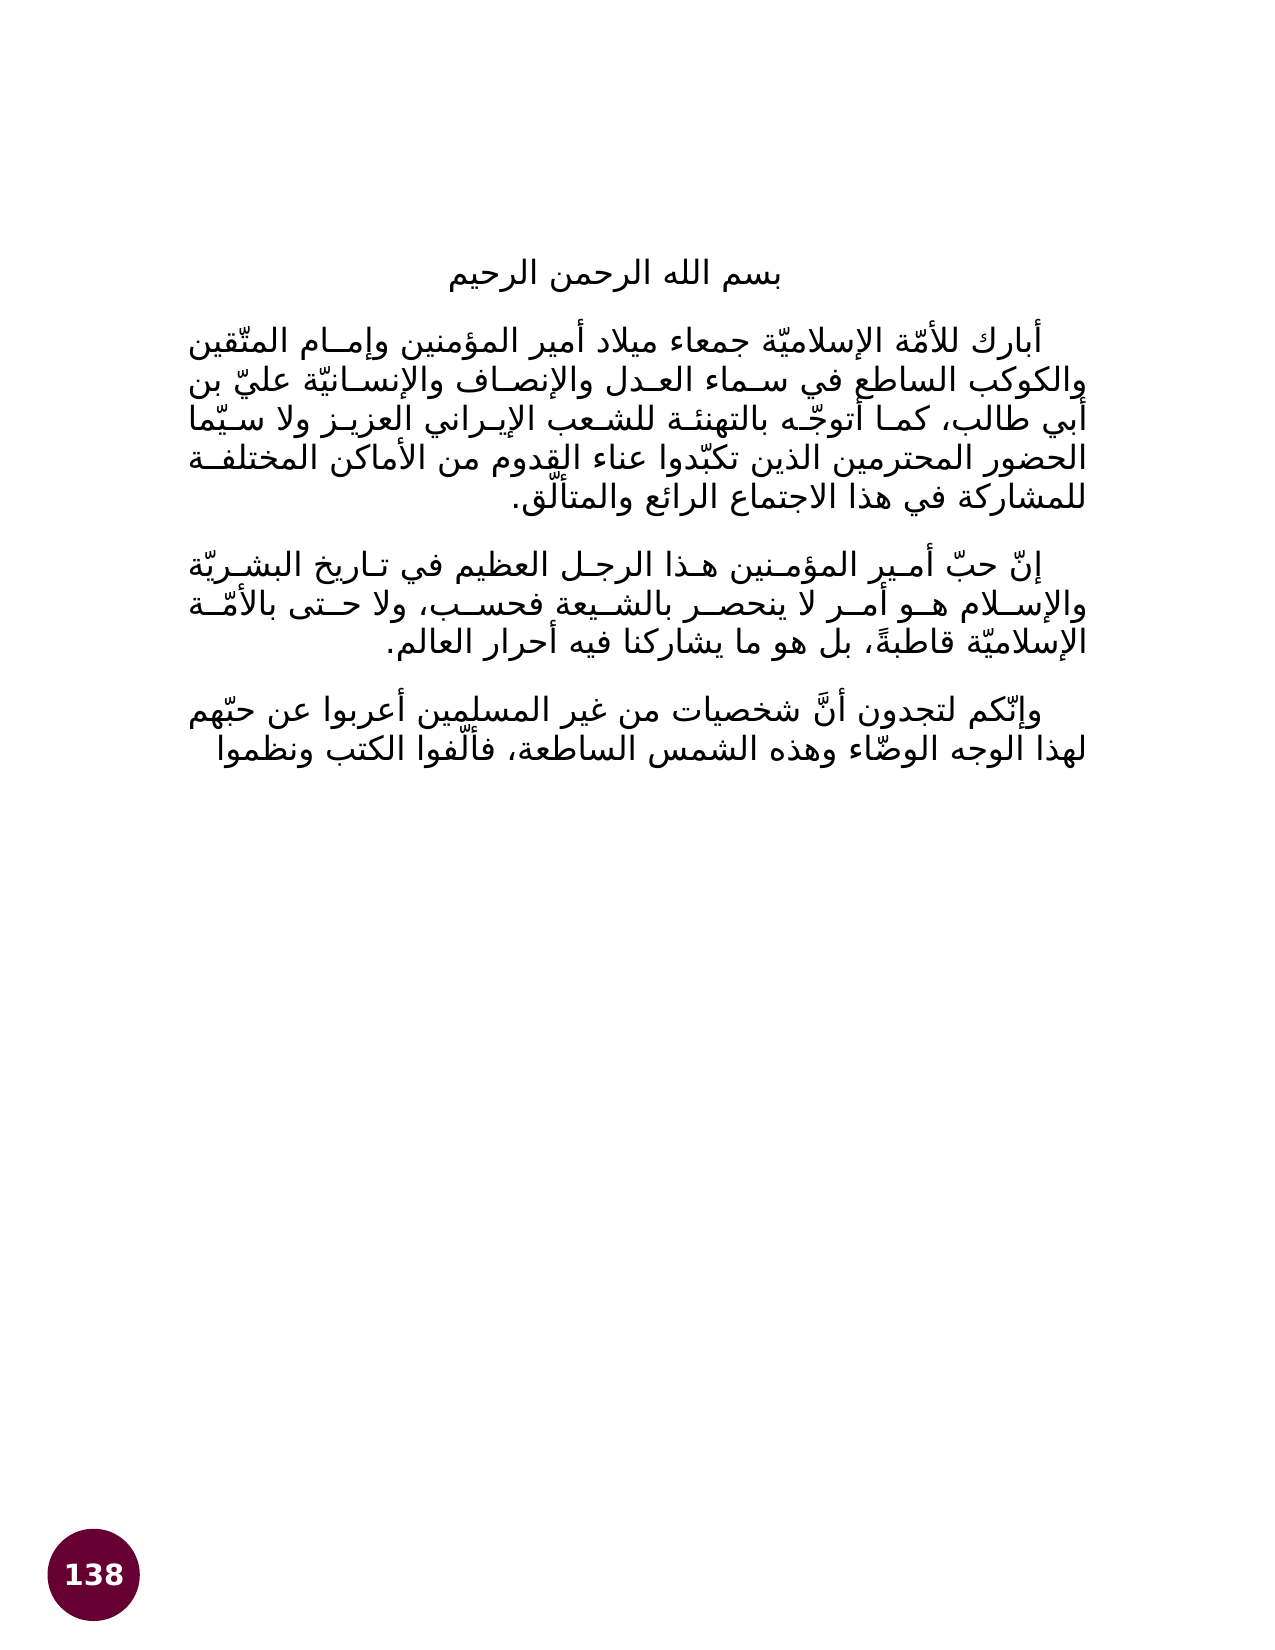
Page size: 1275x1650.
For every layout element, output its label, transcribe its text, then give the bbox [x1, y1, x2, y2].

text أبارك للأمّة الإسلاميّة جمعاء ميلاد أمير المؤمنين وإمام المتّقين والكوكب الساطع في سماء العدل والإنصاف والإنسانيّة عليّ بن أبي طالب، كما أتوجّه بالتهنئة للشعب الإيراني العزيز ولا سيّما الحضور المحترمين الذين تكبّدوا عناء القدوم من الأماكن المختلفة للمشاركة في هذا الاجتماع الرائع والمتألّق. [187, 322, 1087, 516]
text بسم الله الرحمن الرحيم [187, 254, 1087, 293]
text إنّ حبّ أمير المؤمنين هذا الرجل العظيم في تاريخ البشريّة والإسلام هو أمر لا ينحصر بالشيعة فحسب، ولا حتى بالأمّة الإسلاميّة قاطبةً، بل هو ما يشاركنا فيه أحرار العالم. [187, 545, 1087, 662]
text وإنّكم لتجدون أنَّ شخصيات من غير المسلمين أعربوا عن حبّهم لهذا الوجه الوضّاء وهذه الشمس الساطعة، فألّفوا الكتب ونظموا [187, 691, 1087, 769]
